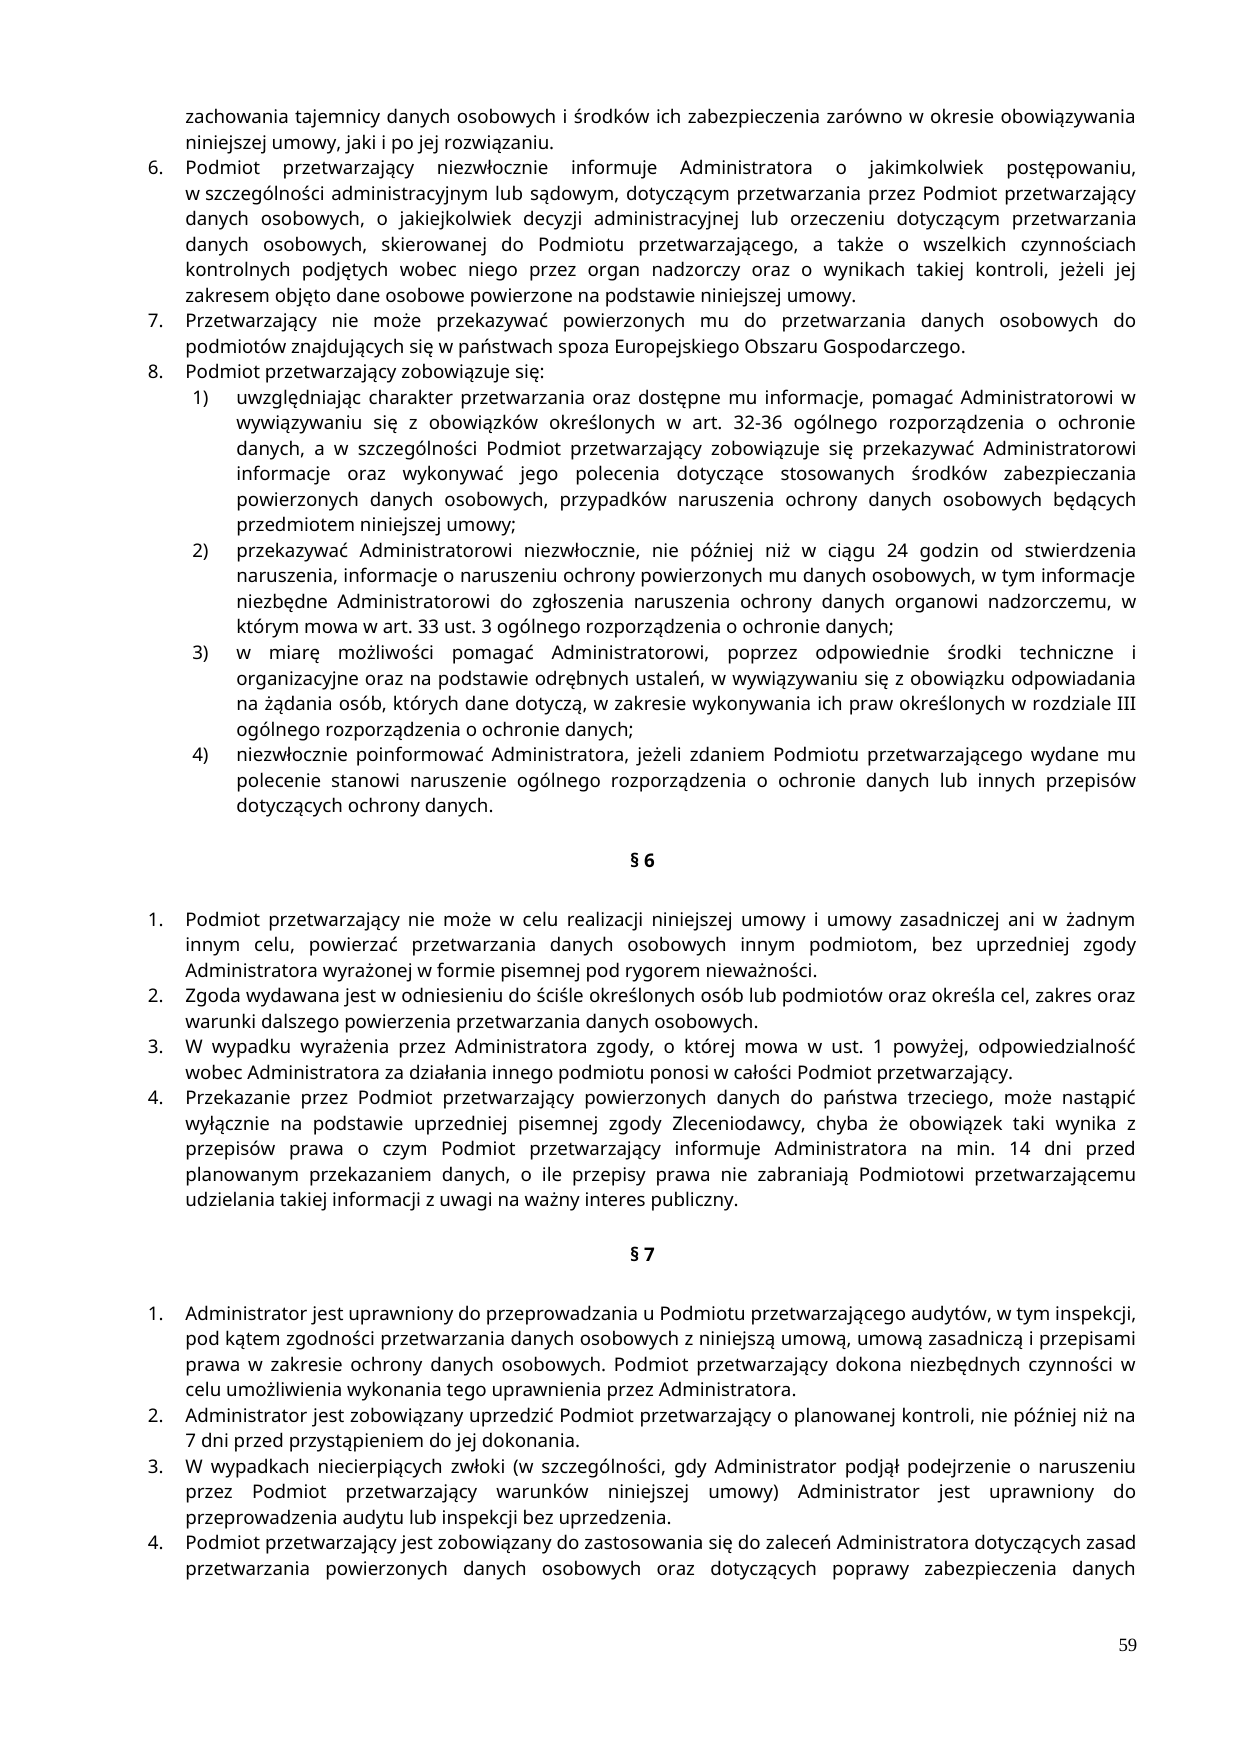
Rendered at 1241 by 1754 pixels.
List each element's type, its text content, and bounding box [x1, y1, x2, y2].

list W wypadkach niecierpiących zwłoki (w szczególności, gdy Administrator podjął podejrzenie o naruszeniu przez Podmiot przetwarzający warunków niniejszej umowy) Administrator jest uprawniony do przeprowadzenia audytu lub inspekcji bez uprzedzenia. [148, 1453, 1137, 1529]
list Administrator jest uprawniony do przeprowadzania u Podmiotu przetwarzającego audytów, w tym inspekcji, pod kątem zgodności przetwarzania danych osobowych z niniejszą umową, umową zasadniczą i przepisami prawa w zakresie ochrony danych osobowych. Podmiot przetwarzający dokona niezbędnych czynności w celu umożliwienia wykonania tego uprawnienia przez Administratora. [148, 1300, 1137, 1402]
list Podmiot przetwarzający zobowiązuje się: [148, 359, 1137, 384]
list przekazywać Administratorowi niezwłocznie, nie później niż w ciągu 24 godzin od stwierdzenia naruszenia, informacje o naruszeniu ochrony powierzonych mu danych osobowych, w tym informacje niezbędne Administratorowi do zgłoszenia naruszenia ochrony danych organowi nadzorczemu, w którym mowa w art. 33 ust. 3 ogólnego rozporządzenia o ochronie danych; [192, 537, 1137, 639]
text § 7 [148, 1241, 1137, 1267]
list uwzględniając charakter przetwarzania oraz dostępne mu informacje, pomagać Administratorowi w wywiązywaniu się z obowiązków określonych w art. 32-36 ogólnego rozporządzenia o ochronie danych, a w szczególności Podmiot przetwarzający zobowiązuje się przekazywać Administratorowi informacje oraz wykonywać jego polecenia dotyczące stosowanych środków zabezpieczania powierzonych danych osobowych, przypadków naruszenia ochrony danych osobowych będących przedmiotem niniejszej umowy; [192, 384, 1137, 537]
list w miarę możliwości pomagać Administratorowi, poprzez odpowiednie środki techniczne i organizacyjne oraz na podstawie odrębnych ustaleń, w wywiązywaniu się z obowiązku odpowiadania na żądania osób, których dane dotyczą, w zakresie wykonywania ich praw określonych w rozdziale III ogólnego rozporządzenia o ochronie danych; [192, 639, 1137, 741]
list Zgoda wydawana jest w odniesieniu do ściśle określonych osób lub podmiotów oraz określa cel, zakres oraz warunki dalszego powierzenia przetwarzania danych osobowych. [148, 982, 1137, 1033]
list Podmiot przetwarzający nie może w celu realizacji niniejszej umowy i umowy zasadniczej ani w żadnym innym celu, powierzać przetwarzania danych osobowych innym podmiotom, bez uprzedniej zgody Administratora wyrażonej w formie pisemnej pod rygorem nieważności. [148, 906, 1137, 982]
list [148, 1529, 1137, 1581]
list Przekazanie przez Podmiot przetwarzający powierzonych danych do państwa trzeciego, może nastąpić wyłącznie na podstawie uprzedniej pisemnej zgody Zleceniodawcy, chyba że obowiązek taki wynika z przepisów prawa o czym Podmiot przetwarzający informuje Administratora na min. 14 dni przed planowanym przekazaniem danych, o ile przepisy prawa nie zabraniają Podmiotowi przetwarzającemu udzielania takiej informacji z uwagi na ważny interes publiczny. [148, 1084, 1137, 1212]
text § 6 [148, 847, 1137, 873]
list Przetwarzający nie może przekazywać powierzonych mu do przetwarzania danych osobowych do podmiotów znajdujących się w państwach spoza Europejskiego Obszaru Gospodarczego. [148, 308, 1137, 359]
list niezwłocznie poinformować Administratora, jeżeli zdaniem Podmiotu przetwarzającego wydane mu polecenie stanowi naruszenie ogólnego rozporządzenia o ochronie danych lub innych przepisów dotyczących ochrony danych. [192, 741, 1137, 818]
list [148, 103, 1137, 154]
list Podmiot przetwarzający niezwłocznie informuje Administratora o jakimkolwiek postępowaniu, w szczególności administracyjnym lub sądowym, dotyczącym przetwarzania przez Podmiot przetwarzający danych osobowych, o jakiejkolwiek decyzji administracyjnej lub orzeczeniu dotyczącym przetwarzania danych osobowych, skierowanej do Podmiotu przetwarzającego, a także o wszelkich czynnościach kontrolnych podjętych wobec niego przez organ nadzorczy oraz o wynikach takiej kontroli, jeżeli jej zakresem objęto dane osobowe powierzone na podstawie niniejszej umowy. [148, 154, 1137, 308]
list Administrator jest zobowiązany uprzedzić Podmiot przetwarzający o planowanej kontroli, nie później niż na 7 dni przed przystąpieniem do jej dokonania. [148, 1402, 1137, 1453]
list W wypadku wyrażenia przez Administratora zgody, o której mowa w ust. 1 powyżej, odpowiedzialność wobec Administratora za działania innego podmiotu ponosi w całości Podmiot przetwarzający. [148, 1033, 1137, 1084]
